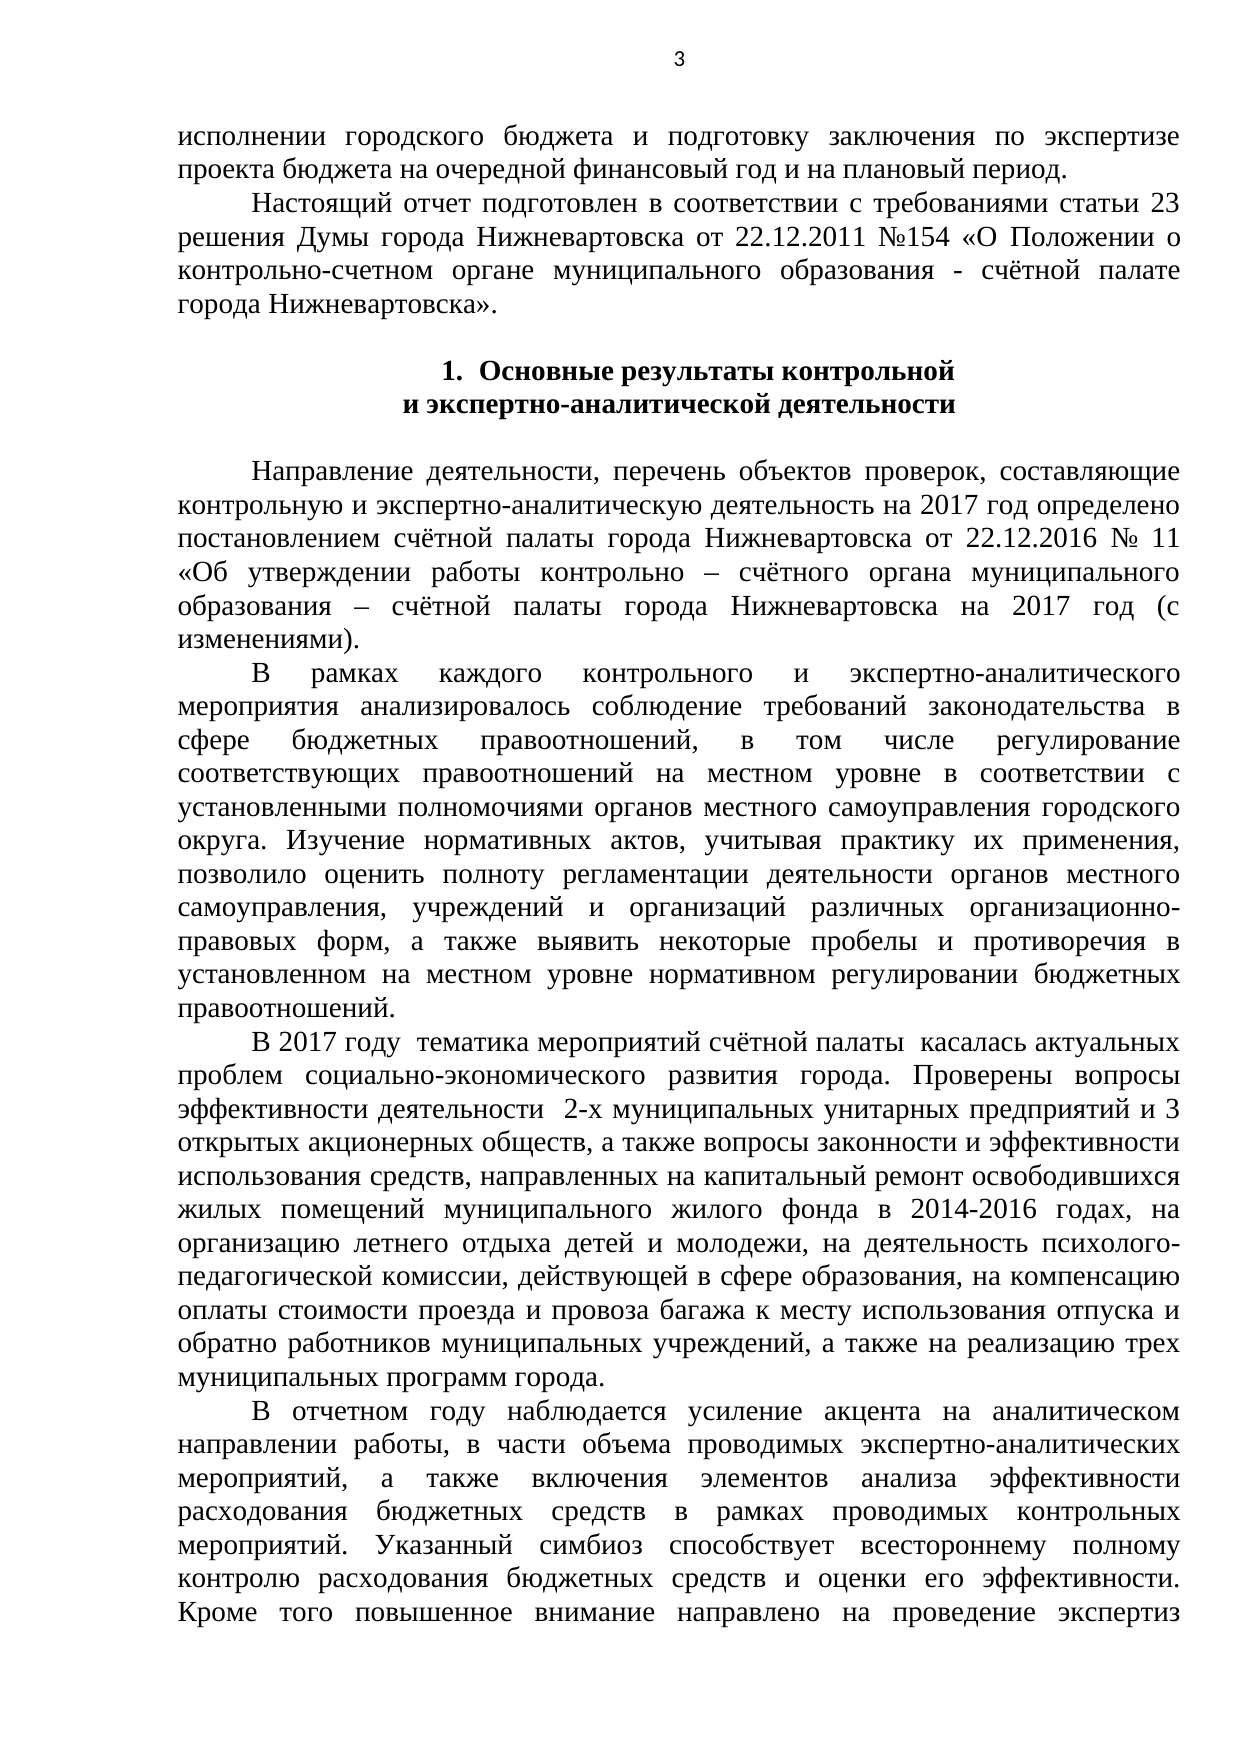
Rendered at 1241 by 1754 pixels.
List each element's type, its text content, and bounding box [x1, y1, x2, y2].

text и экспертно-аналитической деятельности [177, 386, 1181, 420]
list Основные результаты контрольной [215, 353, 1181, 386]
text Настоящий отчет подготовлен в соответствии с требованиями статьи 23 решения Думы города Нижневартовска от 22.12.2011 №154 «О Положении о контрольно-счетном органе муниципального образования - счётной палате города Нижневартовска». [177, 185, 1181, 319]
text В 2017 году тематика мероприятий счётной палаты касалась актуальных проблем социально-экономического развития города. Проверены вопросы эффективности деятельности 2-х муниципальных унитарных предприятий и 3 открытых акционерных обществ, а также вопросы законности и эффективности использования средств, направленных на капитальный ремонт освободившихся жилых помещений муниципального жилого фонда в 2014-2016 годах, на организацию летнего отдыха детей и молодежи, на деятельность психолого-педагогической комиссии, действующей в сфере образования, на компенсацию оплаты стоимости проезда и провоза багажа к месту использования отпуска и обратно работников муниципальных учреждений, а также на реализацию трех муниципальных программ города. [177, 1024, 1181, 1393]
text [177, 118, 1181, 185]
text Направление деятельности, перечень объектов проверок, составляющие контрольную и экспертно-аналитическую деятельность на 2017 год определено постановлением счётной палаты города Нижневартовска от 22.12.2016 № 11 «Об утверждении работы контрольно – счётного органа муниципального образования – счётной палаты города Нижневартовска на 2017 год (с изменениями). [177, 453, 1181, 655]
text В рамках каждого контрольного и экспертно-аналитического мероприятия анализировалось соблюдение требований законодательства в сфере бюджетных правоотношений, в том числе регулирование соответствующих правоотношений на местном уровне в соответствии с установленными полномочиями органов местного самоуправления городского округа. Изучение нормативных актов, учитывая практику их применения, позволило оценить полноту регламентации деятельности органов местного самоуправления, учреждений и организаций различных организационно-правовых форм, а также выявить некоторые пробелы и противоречия в установленном на местном уровне нормативном регулировании бюджетных правоотношений. [177, 655, 1181, 1024]
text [177, 1393, 1181, 1627]
